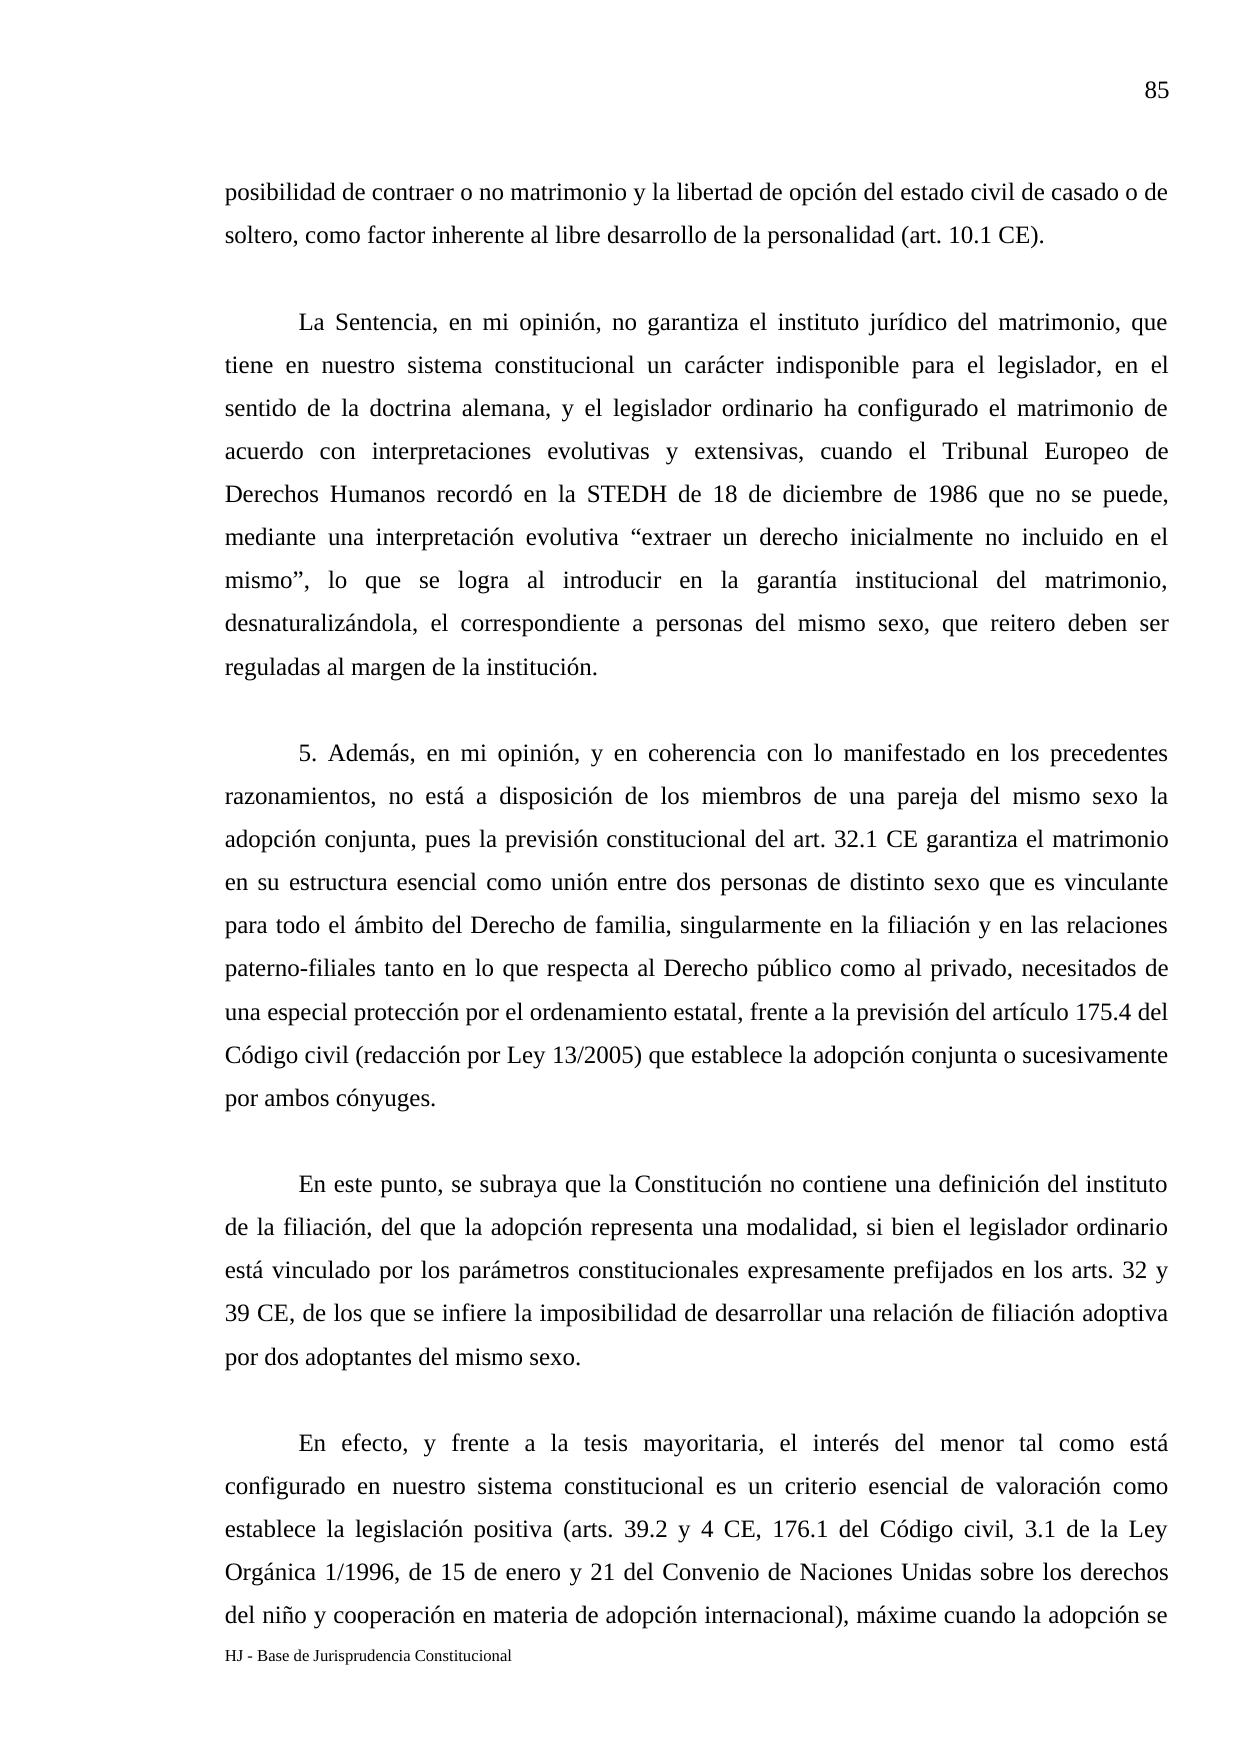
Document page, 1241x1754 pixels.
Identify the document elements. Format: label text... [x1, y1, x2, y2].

text En este punto, se subraya que la Constitución no contiene una definición del instituto de la filiación, del que la adopción representa una modalidad, si bien el legislador ordinario está vinculado por los parámetros constitucionales expresamente prefijados en los arts. 32 y 39 CE, de los que se infiere la imposibilidad de desarrollar una relación de filiación adoptiva por dos adoptantes del mismo sexo. [224, 1169, 1169, 1370]
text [224, 1428, 1169, 1629]
text La Sentencia, en mi opinión, no garantiza el instituto jurídico del matrimonio, que tiene en nuestro sistema constitucional un carácter indisponible para el legislador, en el sentido de la doctrina alemana, y el legislador ordinario ha configurado el matrimonio de acuerdo con interpretaciones evolutivas y extensivas, cuando el Tribunal Europeo de Derechos Humanos recordó en la STEDH de 18 de diciembre de 1986 que no se puede, mediante una interpretación evolutiva “extraer un derecho inicialmente no incluido en el mismo”, lo que se logra al introducir en la garantía institucional del matrimonio, desnaturalizándola, el correspondiente a personas del mismo sexo, que reitero deben ser reguladas al margen de la institución. [224, 307, 1169, 680]
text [224, 177, 1169, 249]
text 5. Además, en mi opinión, y en coherencia con lo manifestado en los precedentes razonamientos, no está a disposición de los miembros de una pareja del mismo sexo la adopción conjunta, pues la previsión constitucional del art. 32.1 CE garantiza el matrimonio en su estructura esencial como unión entre dos personas de distinto sexo que es vinculante para todo el ámbito del Derecho de familia, singularmente en la filiación y en las relaciones paterno-filiales tanto en lo que respecta al Derecho público como al privado, necesitados de una especial protección por el ordenamiento estatal, frente a la previsión del artículo 175.4 del Código civil (redacción por Ley 13/2005) que establece la adopción conjunta o sucesivamente por ambos cónyuges. [224, 738, 1169, 1112]
